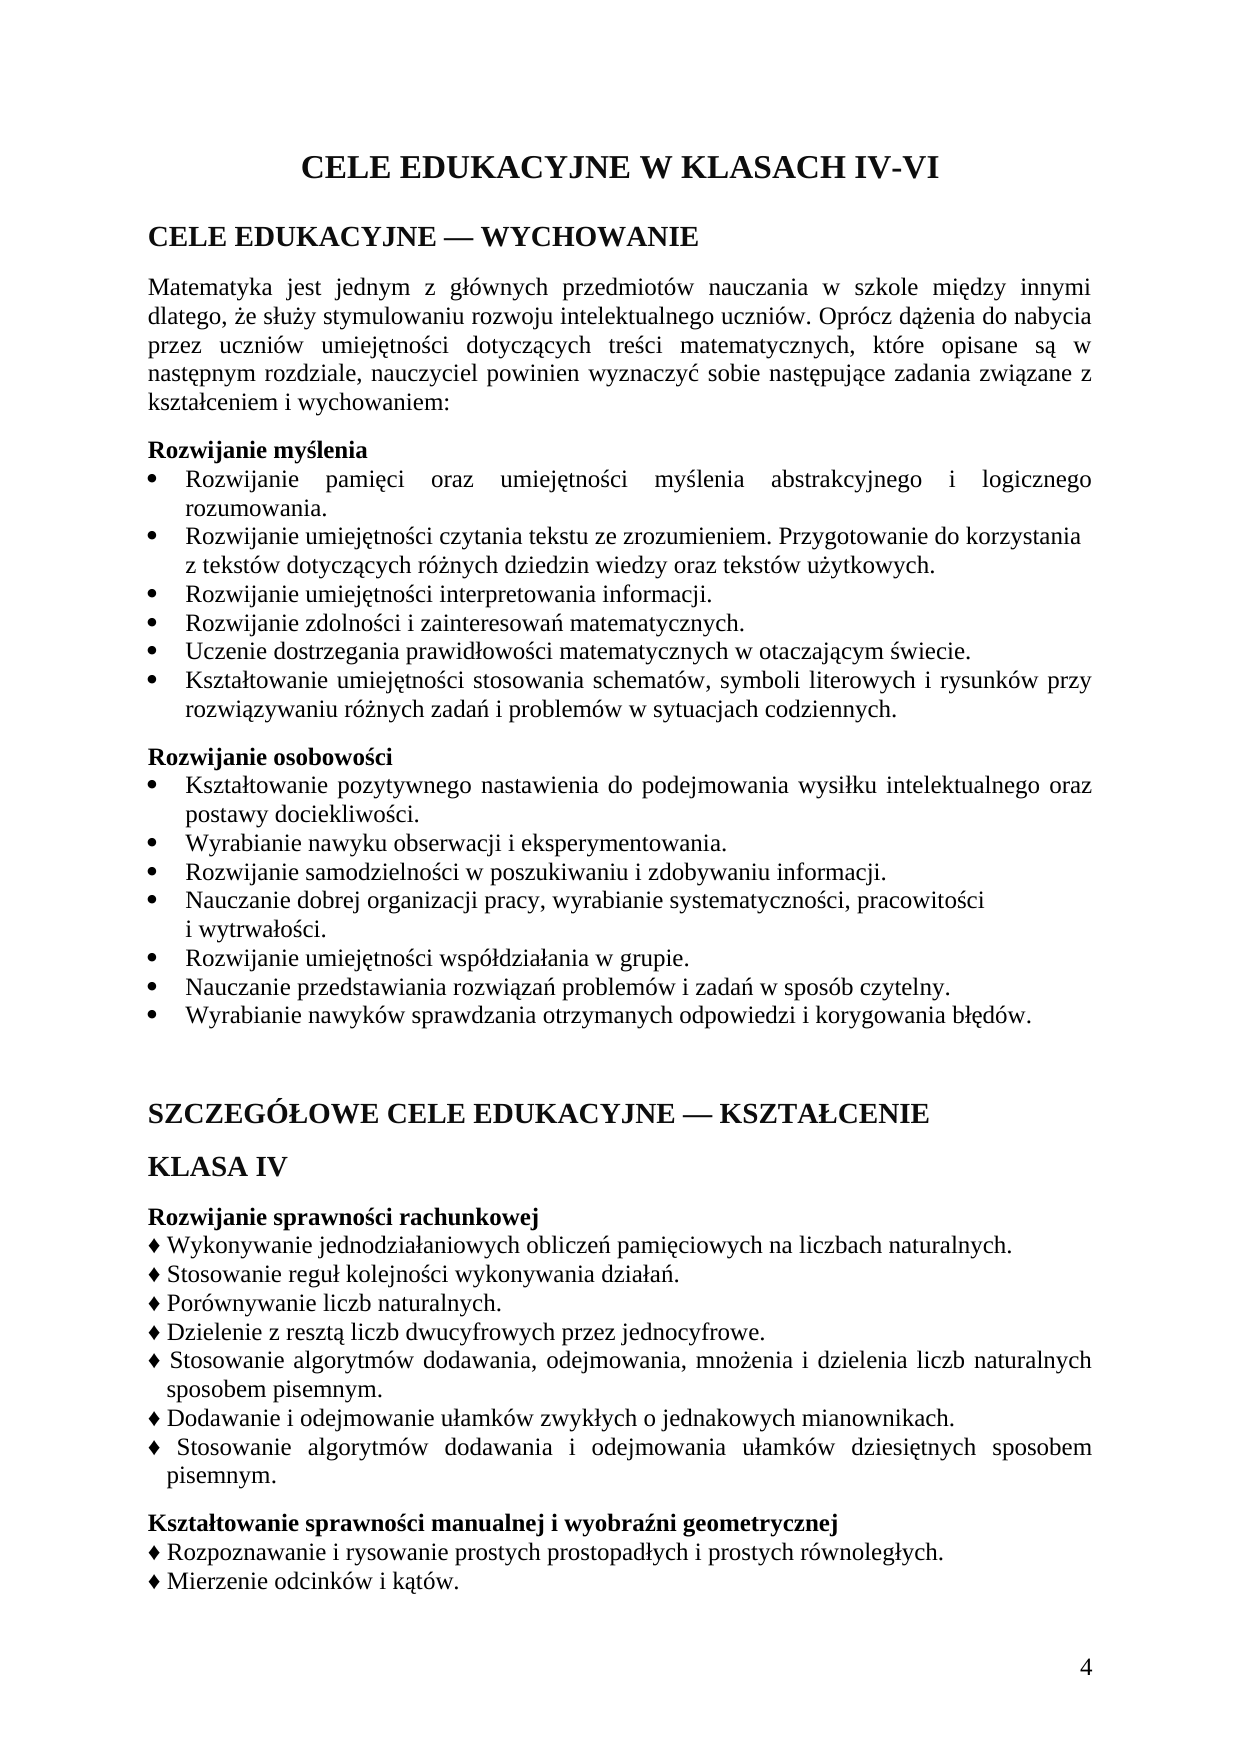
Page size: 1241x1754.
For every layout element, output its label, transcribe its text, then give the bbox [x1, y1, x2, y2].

list Rozwijanie umiejętności czytania tekstu ze zrozumieniem. Przygotowanie do korzystania [148, 521, 1093, 550]
list Uczenie dostrzegania prawidłowości matematycznych w otaczającym świecie. [148, 636, 1093, 665]
text ♦ Stosowanie algorytmów dodawania, odejmowania, mnożenia i dzielenia liczb naturalnych sposobem pisemnym. [148, 1346, 1093, 1403]
text Rozwijanie myślenia [148, 435, 1093, 464]
list Kształtowanie umiejętności stosowania schematów, symboli literowych i rysunków przy rozwiązywaniu różnych zadań i problemów w sytuacjach codziennych. [148, 665, 1093, 723]
text CELE EDUKACYJNE W KLASACH IV-VI [148, 148, 1093, 186]
text Kształtowanie sprawności manualnej i wyobraźni geometrycznej [148, 1508, 1093, 1537]
list Rozwijanie umiejętności interpretowania informacji. [148, 579, 1093, 608]
list Rozwijanie zdolności i zainteresowań matematycznych. [148, 608, 1093, 636]
text ♦ Porównywanie liczb naturalnych. [148, 1288, 1093, 1317]
text ♦ Rozpoznawanie i rysowanie prostych prostopadłych i prostych równoległych. [148, 1537, 1093, 1566]
text Rozwijanie osobowości [148, 742, 1093, 771]
text ♦ Dzielenie z resztą liczb dwucyfrowych przez jednocyfrowe. [148, 1317, 1093, 1346]
text ♦ Stosowanie reguł kolejności wykonywania działań. [148, 1259, 1093, 1288]
text ♦ Wykonywanie jednodziałaniowych obliczeń pamięciowych na liczbach naturalnych. [148, 1231, 1093, 1259]
text CELE EDUKACYJNE — WYCHOWANIE [148, 219, 1093, 253]
list Wyrabianie nawyków sprawdzania otrzymanych odpowiedzi i korygowania błędów. [148, 1001, 1093, 1029]
list Rozwijanie umiejętności współdziałania w grupie. [148, 943, 1093, 972]
text Matematyka jest jednym z głównych przedmiotów nauczania w szkole między innymi dlatego, że służy stymulowaniu rozwoju intelektualnego uczniów. Oprócz dążenia do nabycia przez uczniów umiejętności dotyczących treści matematycznych, które opisane są w następnym rozdziale, nauczyciel powinien wyznaczyć sobie następujące zadania związane z kształceniem i wychowaniem: [148, 272, 1093, 416]
text KLASA IV [148, 1149, 1093, 1183]
list Wyrabianie nawyku obserwacji i eksperymentowania. [148, 828, 1093, 857]
text Rozwijanie sprawności rachunkowej [148, 1202, 1093, 1231]
text SZCZEGÓŁOWE CELE EDUKACYJNE — KSZTAŁCENIE [148, 1096, 1093, 1130]
list Nauczanie przedstawiania rozwiązań problemów i zadań w sposób czytelny. [148, 972, 1093, 1001]
text ♦ Stosowanie algorytmów dodawania i odejmowania ułamków dziesiętnych sposobem pisemnym. [148, 1432, 1093, 1489]
list Rozwijanie pamięci oraz umiejętności myślenia abstrakcyjnego i logicznego rozumowania. [148, 464, 1093, 521]
text z tekstów dotyczących różnych dziedzin wiedzy oraz tekstów użytkowych. [185, 550, 1093, 579]
list Rozwijanie samodzielności w poszukiwaniu i zdobywaniu informacji. [148, 857, 1093, 886]
text ♦ Dodawanie i odejmowanie ułamków zwykłych o jednakowych mianownikach. [148, 1403, 1093, 1432]
list Nauczanie dobrej organizacji pracy, wyrabianie systematyczności, pracowitości i wytrwałości. [148, 886, 1093, 943]
list Kształtowanie pozytywnego nastawienia do podejmowania wysiłku intelektualnego oraz postawy dociekliwości. [148, 771, 1093, 828]
text ♦ Mierzenie odcinków i kątów. [148, 1566, 1093, 1595]
